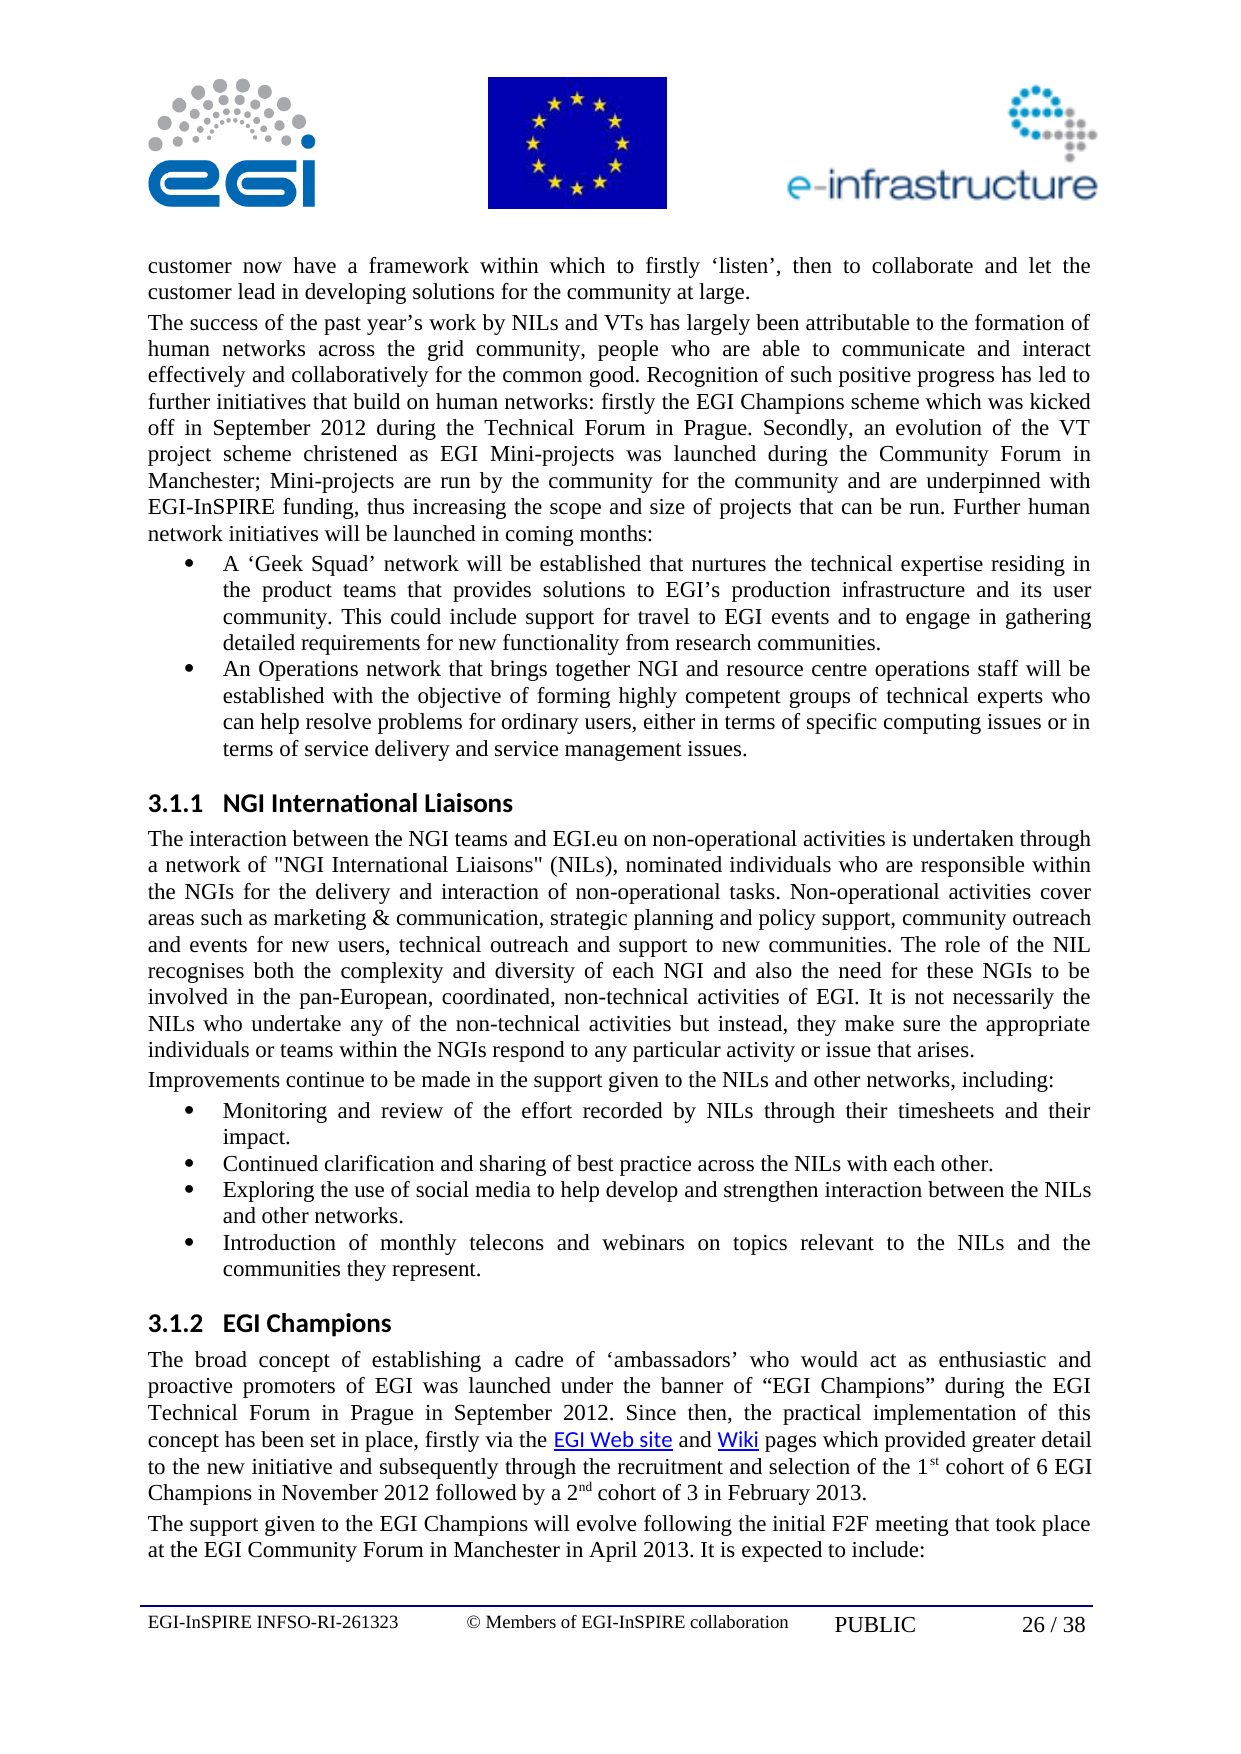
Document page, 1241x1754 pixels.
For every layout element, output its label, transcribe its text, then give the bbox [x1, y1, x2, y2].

list Monitoring and review of the effort recorded by NILs through their timesheets and their impact. [185, 1097, 1092, 1150]
text The broad concept of establishing a cadre of ‘ambassadors’ who would act as enthusiastic and proactive promoters of EGI was launched under the banner of “EGI Champions” during the EGI Technical Forum in Prague in September 2012. Since then, the practical implementation of this concept has been set in place, firstly via the EGI Web site and Wiki pages which provided greater detail to the new initiative and subsequently through the recruitment and selection of the 1st cohort of 6 EGI Champions in November 2012 followed by a 2nd cohort of 3 in February 2013. [148, 1346, 1092, 1506]
list An Operations network that brings together NGI and resource centre operations staff will be established with the objective of forming highly competent groups of technical experts who can help resolve problems for ordinary users, either in terms of specific computing issues or in terms of service delivery and service management issues. [185, 656, 1092, 761]
picture [780, 77, 1106, 209]
list Exploring the use of social media to help develop and strengthen interaction between the NILs and other networks. [185, 1176, 1092, 1229]
subtitle EGI Champions [148, 1307, 1092, 1339]
list Continued clarification and sharing of best practice across the NILs with each other. [185, 1150, 1092, 1176]
picture [488, 77, 667, 209]
list A ‘Geek Squad’ network will be established that nurtures the technical expertise residing in the product teams that provides solutions to EGI’s production infrastructure and its user community. This could include support for travel to EGI events and to engage in gathering detailed requirements for new functionality from research communities. [185, 550, 1092, 656]
list Introduction of monthly telecons and webinars on topics relevant to the NILs and the communities they represent. [185, 1229, 1092, 1282]
text Improvements continue to be made in the support given to the NILs and other networks, including: [148, 1067, 1092, 1093]
text The interaction between the NGI teams and EGI.eu on non-operational activities is undertaken through a network of "NGI International Liaisons" (NILs), nominated individuals who are responsible within the NGIs for the delivery and interaction of non-operational tasks. Non-operational activities cover areas such as marketing & communication, strategic planning and policy support, community outreach and events for new users, technical outreach and support to new communities. The role of the NIL recognises both the complexity and diversity of each NGI and also the need for these NGIs to be involved in the pan-European, coordinated, non-technical activities of EGI. It is not necessarily the NILs who undertake any of the non-technical activities but instead, they make sure the appropriate individuals or teams within the NGIs respond to any particular activity or issue that arises. [148, 825, 1092, 1062]
subtitle NGI International Liaisons [148, 786, 1092, 819]
picture [147, 77, 317, 209]
text The support given to the EGI Champions will evolve following the initial F2F meeting that took place at the EGI Community Forum in Manchester in April 2013. It is expected to include: [148, 1510, 1092, 1562]
text The success of the past year’s work by NILs and VTs has largely been attributable to the formation of human networks across the grid community, people who are able to communicate and interact effectively and collaboratively for the common good. Recognition of such positive progress has led to further initiatives that build on human networks: firstly the EGI Champions scheme which was kicked off in September 2012 during the Technical Forum in Prague. Secondly, an evolution of the VT project scheme christened as EGI Mini-projects was launched during the Community Forum in Manchester; Mini-projects are run by the community for the community and are underpinned with EGI-InSPIRE funding, thus increasing the scope and size of projects that can be run. Further human network initiatives will be launched in coming months: [148, 309, 1092, 546]
